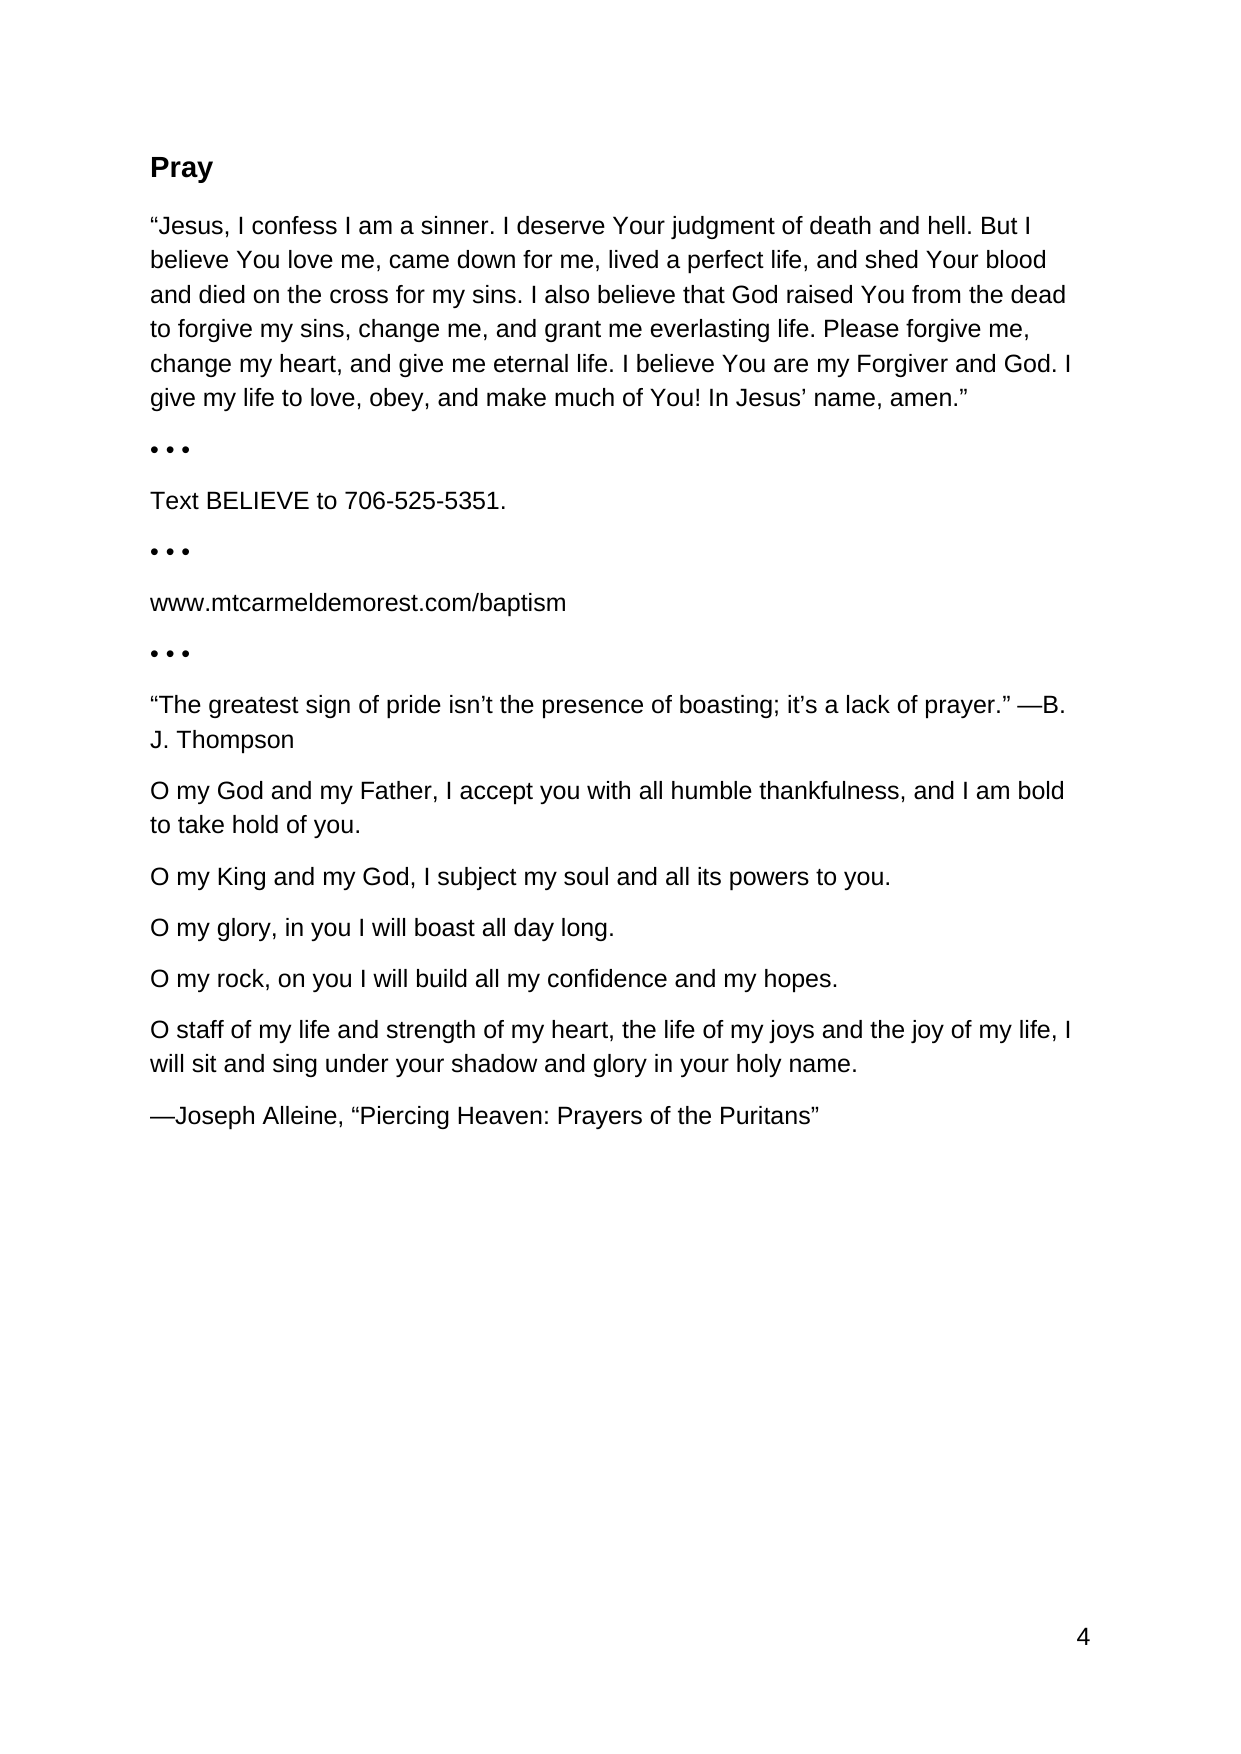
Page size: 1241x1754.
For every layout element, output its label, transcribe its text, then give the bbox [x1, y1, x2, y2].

text “The greatest sign of pride isn’t the presence of boasting; it’s a lack of prayer.” —B. J. Thompson [150, 690, 1090, 753]
text • • • [150, 537, 1090, 566]
text O my glory, in you I will boast all day long. [150, 913, 1090, 941]
text O my God and my Father, I accept you with all humble thankfulness, and I am bold to take hold of you. [150, 776, 1090, 839]
text Text BELIEVE to 706-525-5351. [150, 486, 1090, 514]
text O my King and my God, I subject my soul and all its powers to you. [150, 862, 1090, 890]
text O staff of my life and strength of my heart, the life of my joys and the joy of my life, I will sit and sing under your shadow and glory in your holy name. [150, 1015, 1090, 1078]
text O my rock, on you I will build all my confidence and my hopes. [150, 964, 1090, 993]
text • • • [150, 639, 1090, 668]
text www.mtcarmeldemorest.com/baptism [150, 588, 1090, 617]
text —Joseph Alleine, “Piercing Heaven: Prayers of the Puritans” [150, 1101, 1090, 1129]
text “Jesus, I confess I am a sinner. I deserve Your judgment of death and hell. But I believe You love me, came down for me, lived a perfect life, and shed Your blood and died on the cross for my sins. I also believe that God raised You from the dead to forgive my sins, change me, and grant me everlasting life. Please forgive me, change my heart, and give me eternal life. I believe You are my Forgiver and God. I give my life to love, obey, and make much of You! In Jesus’ name, amen.” [150, 211, 1090, 412]
text Pray [150, 150, 1090, 183]
text • • • [150, 434, 1090, 463]
